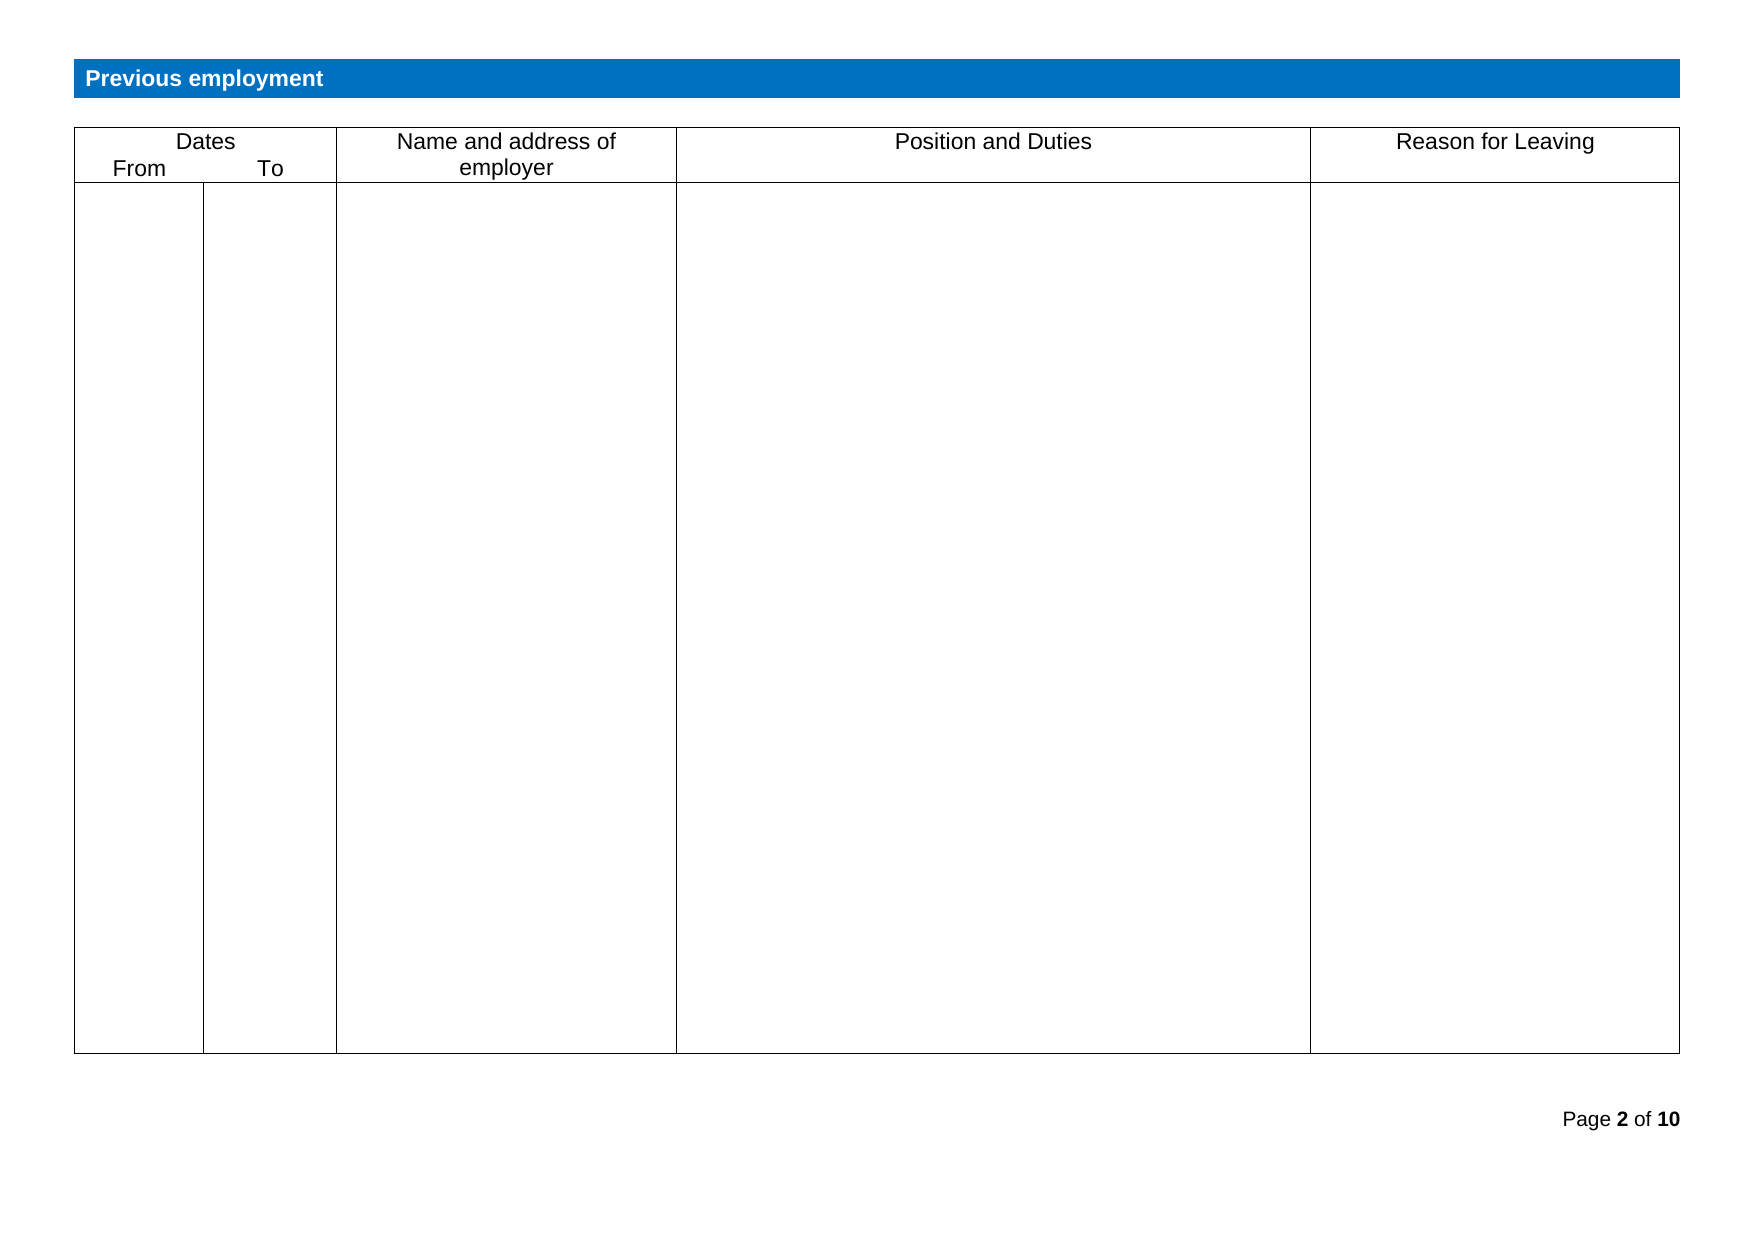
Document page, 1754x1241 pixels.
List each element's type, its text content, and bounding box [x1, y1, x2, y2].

table_header Name and address of employer [337, 128, 676, 182]
table_header Reason for Leaving [1311, 128, 1679, 182]
table_cell From [75, 154, 204, 182]
table_cell [204, 183, 336, 1052]
table_cell [1311, 183, 1679, 1052]
table_header Dates [75, 128, 336, 154]
table_header Previous employment [74, 59, 1680, 98]
table_cell To [204, 154, 336, 182]
table_cell [337, 183, 676, 1052]
table_cell [75, 183, 203, 1052]
table_cell [677, 183, 1310, 1052]
table_header Position and Duties [677, 128, 1310, 182]
